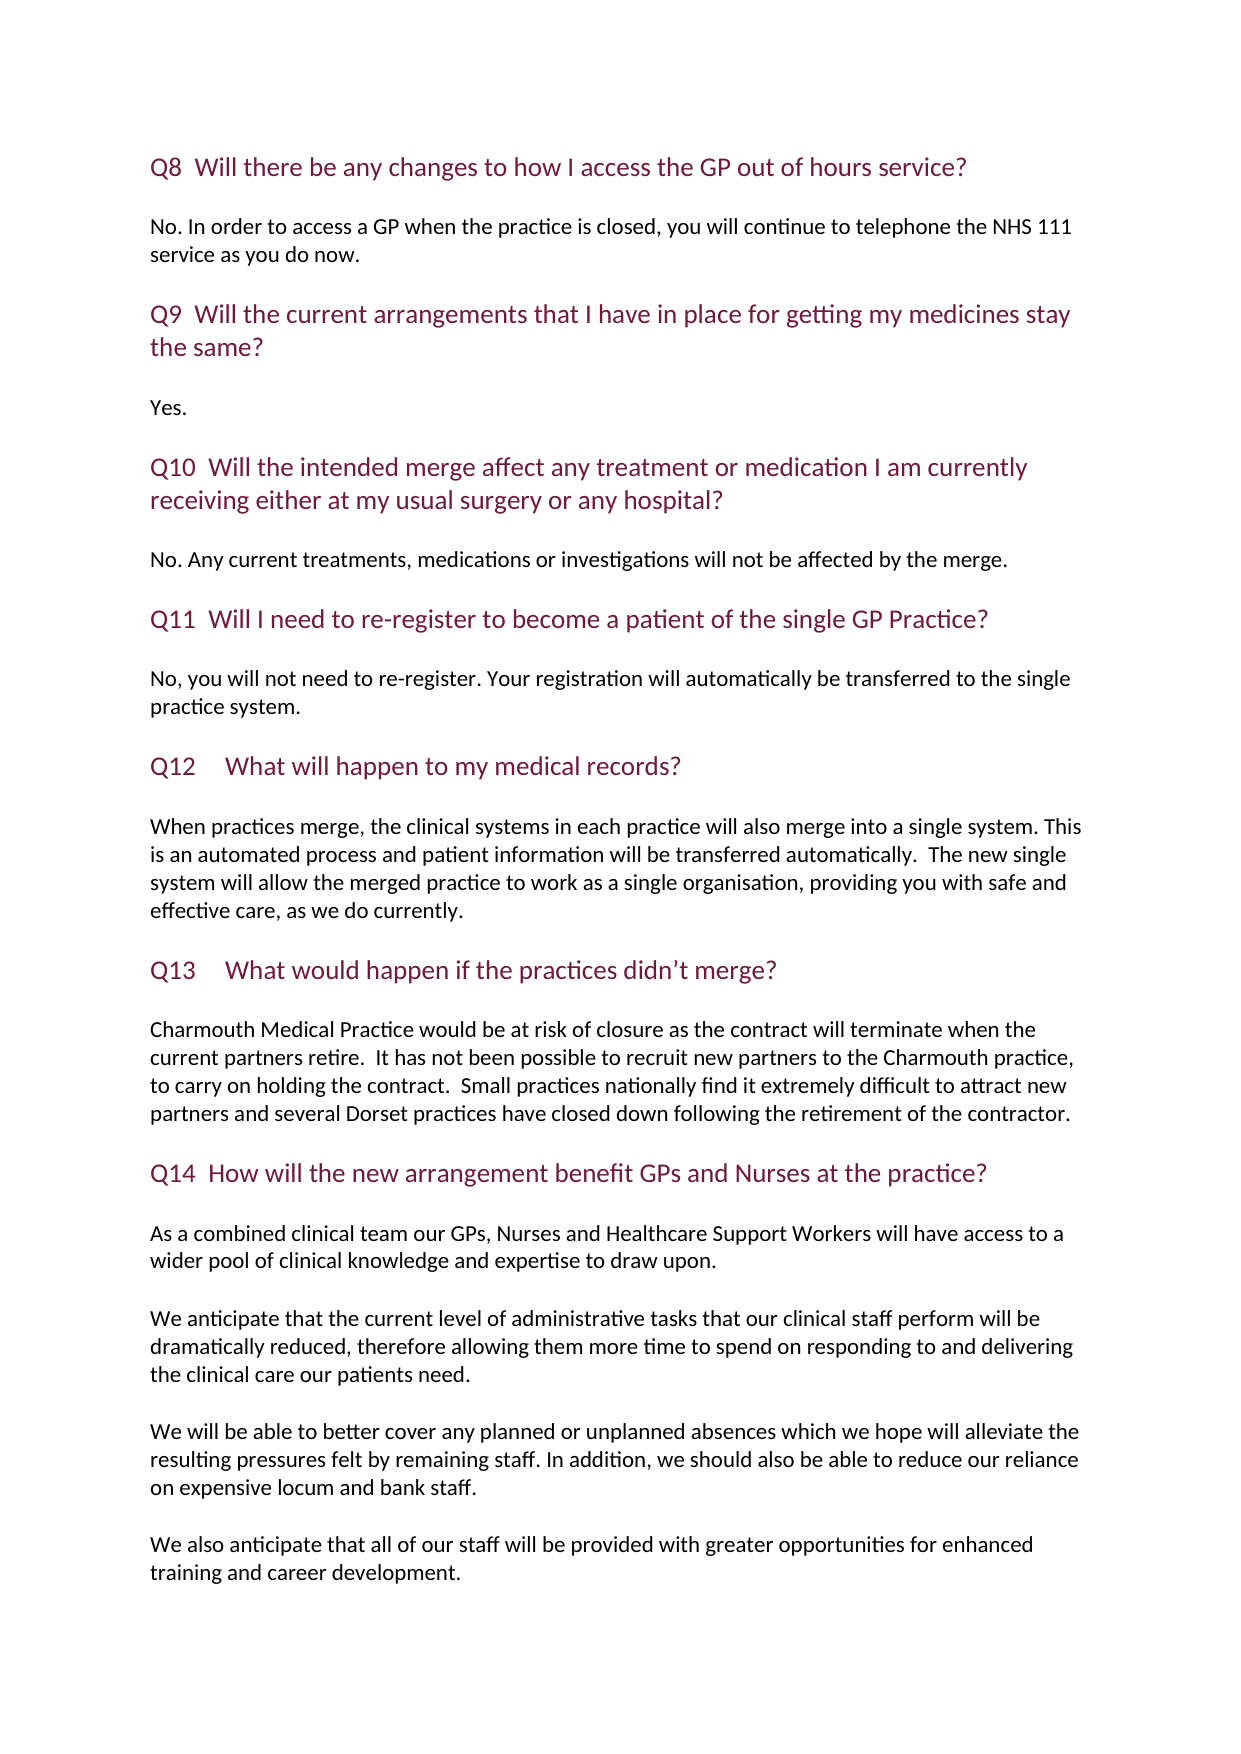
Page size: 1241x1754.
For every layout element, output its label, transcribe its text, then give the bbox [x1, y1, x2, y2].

text No, you will not need to re-register. Your registration will automatically be transferred to the single practice system. [150, 664, 1090, 720]
text Q12 What will happen to my medical records? [150, 749, 1090, 783]
text We will be able to better cover any planned or unplanned absences which we hope will alleviate the resulting pressures felt by remaining staff. In addition, we should also be able to reduce our reliance on expensive locum and bank staff. [150, 1417, 1090, 1501]
text We anticipate that the current level of administrative tasks that our clinical staff perform will be dramatically reduced, therefore allowing them more time to spend on responding to and delivering the clinical care our patients need. [150, 1304, 1090, 1388]
text Q14 How will the new arrangement benefit GPs and Nurses at the practice? [150, 1156, 1090, 1189]
text We also anticipate that all of our staff will be provided with greater opportunities for enhanced training and career development. [150, 1530, 1090, 1586]
text Charmouth Medical Practice would be at risk of closure as the contract will terminate when the current partners retire. It has not been possible to recruit new partners to the Charmouth practice, to carry on holding the contract. Small practices nationally find it extremely difficult to attract new partners and several Dorset practices have closed down following the retirement of the contractor. [150, 1015, 1090, 1127]
text Q13 What would happen if the practices didn’t merge? [150, 953, 1090, 986]
text Q9 Will the current arrangements that I have in place for getting my medicines stay the same? [150, 297, 1090, 363]
text Yes. [150, 393, 1090, 421]
text Q10 Will the intended merge affect any treatment or medication I am currently receiving either at my usual surgery or any hospital? [150, 450, 1090, 516]
text Q8 Will there be any changes to how I access the GP out of hours service? [150, 150, 1090, 183]
text When practices merge, the clinical systems in each practice will also merge into a single system. This is an automated process and patient information will be transferred automatically. The new single system will allow the merged practice to work as a single organisation, providing you with safe and effective care, as we do currently. [150, 812, 1090, 924]
text No. In order to access a GP when the practice is closed, you will continue to telephone the NHS 111 service as you do now. [150, 212, 1090, 268]
text As a combined clinical team our GPs, Nurses and Healthcare Support Workers will have access to a wider pool of clinical knowledge and expertise to draw upon. [150, 1219, 1090, 1275]
text No. Any current treatments, medications or investigations will not be affected by the merge. [150, 545, 1090, 573]
text Q11 Will I need to re-register to become a patient of the single GP Practice? [150, 602, 1090, 635]
